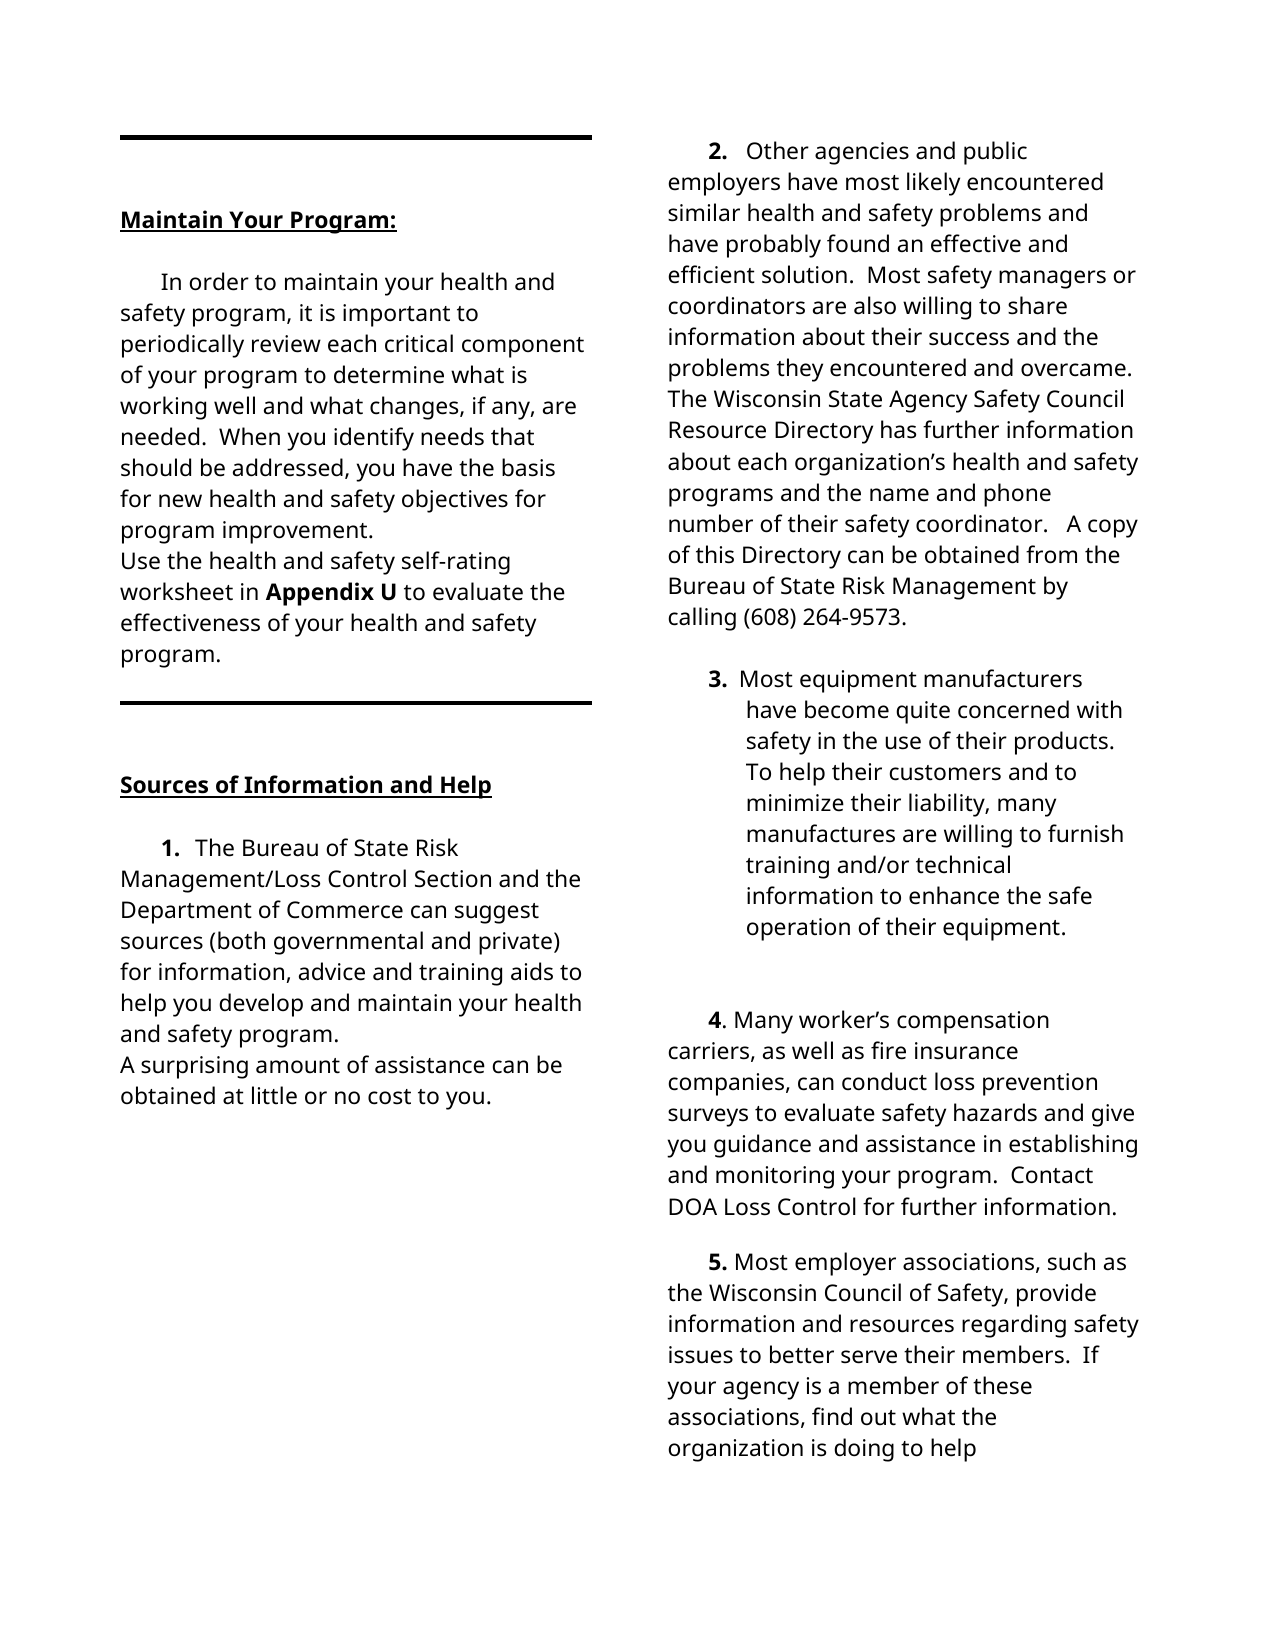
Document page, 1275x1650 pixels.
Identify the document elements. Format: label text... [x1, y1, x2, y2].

text Sources of Information and Help [120, 769, 592, 800]
text Maintain Your Program: [120, 204, 592, 235]
list Most equipment manufacturers have become quite concerned with safety in the use of their products. To help their customers and to minimize their liability, many manufactures are willing to furnish training and/or technical information to enhance the safe operation of their equipment. [708, 663, 1140, 942]
text In order to maintain your health and safety program, it is important to periodically review each critical component of your program to determine what is working well and what changes, if any, are needed. When you identify needs that should be addressed, you have the basis for new health and safety objectives for program improvement. [120, 266, 592, 545]
text A surprising amount of assistance can be obtained at little or no cost to you. [120, 1049, 592, 1111]
list The Bureau of State Risk Management/Loss Control Section and the Department of Commerce can suggest sources (both governmental and private) for information, advice and training aids to help you develop and maintain your health and safety program. [120, 831, 592, 1049]
text Use the health and safety self-rating worksheet in Appendix U to evaluate the effectiveness of your health and safety program. [120, 545, 592, 669]
list Other agencies and public employers have most likely encountered similar health and safety problems and have probably found an effective and efficient solution. Most safety managers or coordinators are also willing to share information about their success and the problems they encountered and overcame. The Wisconsin State Agency Safety Council Resource Directory has further information about each organization’s health and safety programs and the name and phone number of their safety coordinator. A copy of this Directory can be obtained from the Bureau of State Risk Management by calling (608) 264-9573. [667, 135, 1140, 632]
text 4. Many worker’s compensation carriers, as well as fire insurance companies, can conduct loss prevention surveys to evaluate safety hazards and give you guidance and assistance in establishing and monitoring your program. Contact DOA Loss Control for further information. [667, 1004, 1140, 1221]
text 5. Most employer associations, such as the Wisconsin Council of Safety, provide information and resources regarding safety issues to better serve their members. If your agency is a member of these associations, find out what the organization is doing to help [667, 1245, 1140, 1463]
